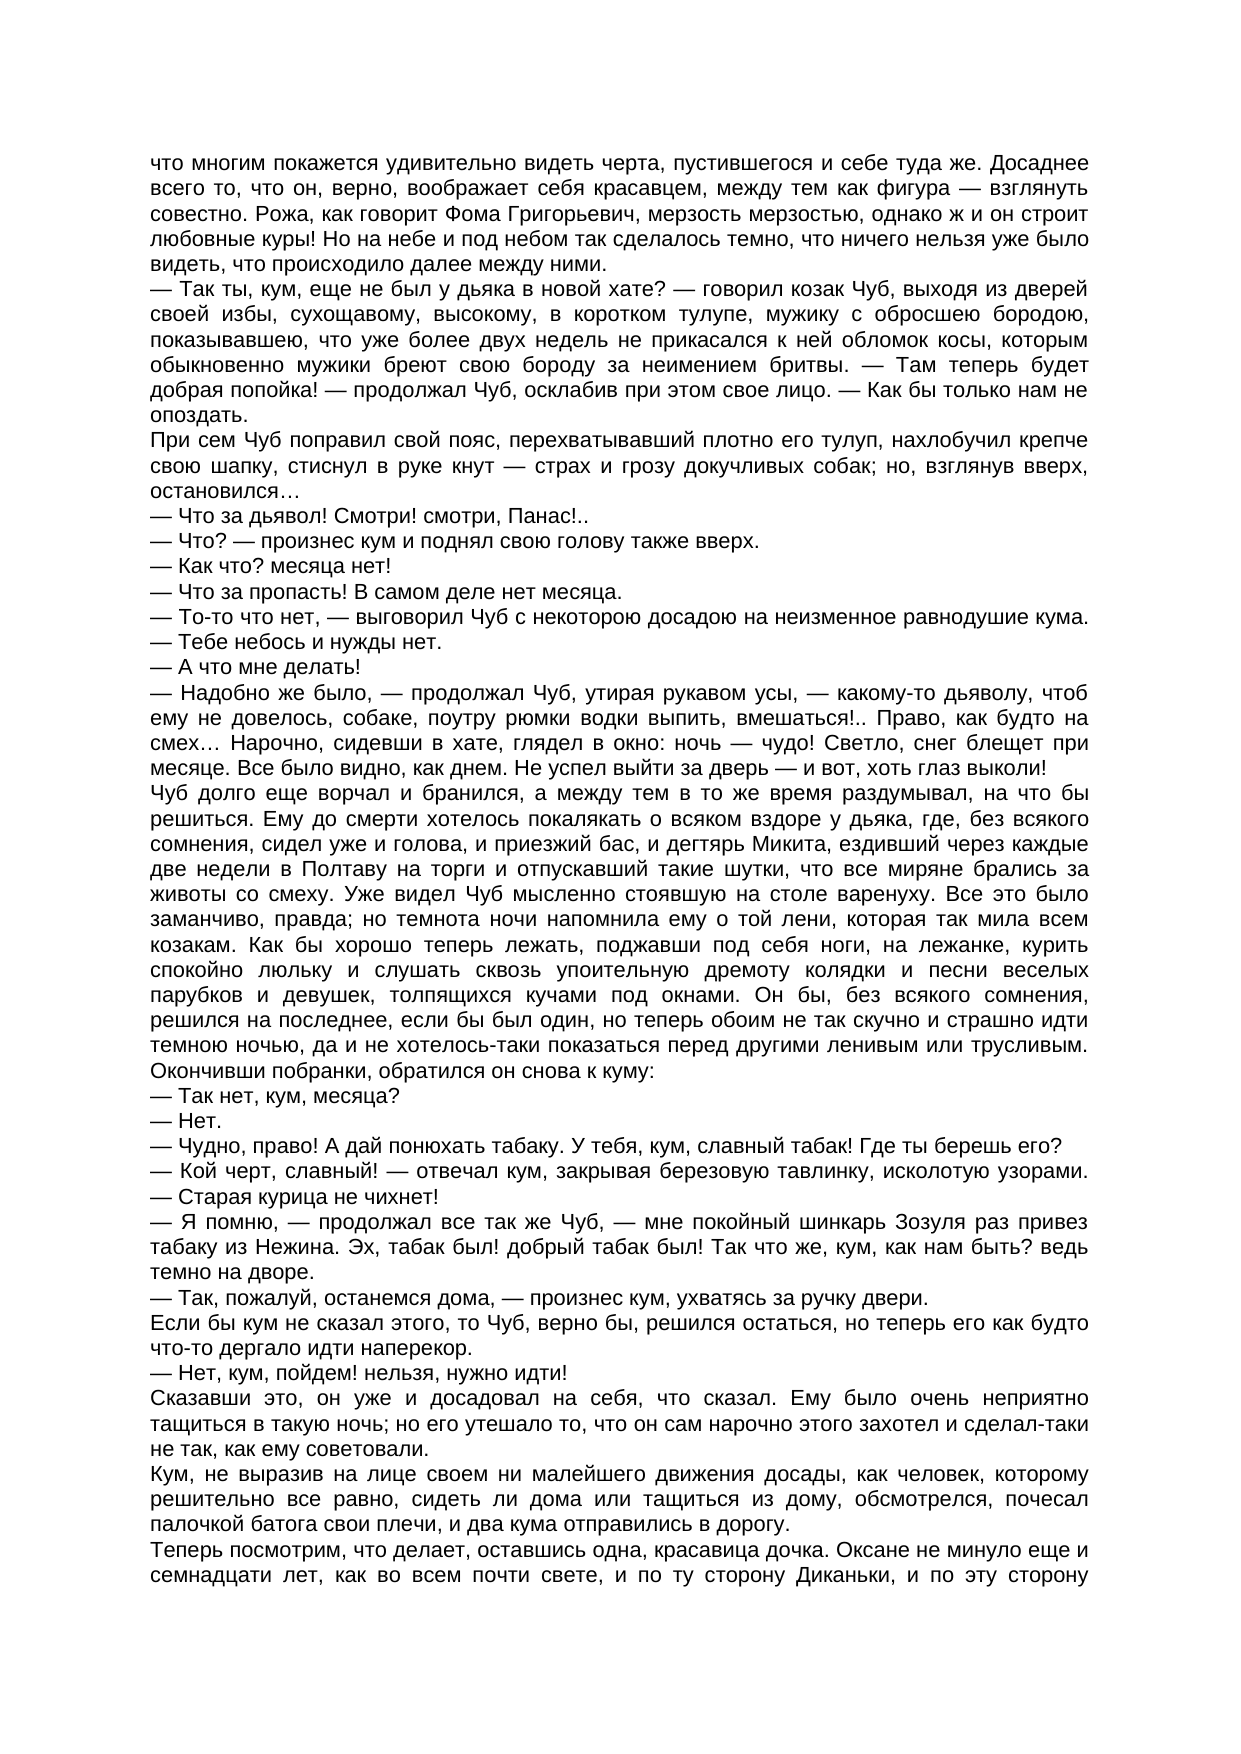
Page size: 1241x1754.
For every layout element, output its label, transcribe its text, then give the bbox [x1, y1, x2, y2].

text — Так ты, кум, еще не был у дьяка в новой хате? — говорил козак Чуб, выходя из дверей своей избы, сухощавому, высокому, в коротком тулупе, мужику с обросшею бородою, показывавшею, что уже более двух недель не прикасался к ней обломок косы, которым обыкновенно мужики бреют свою бороду за неимением бритвы. — Там теперь будет добрая попойка! — продолжал Чуб, осклабив при этом свое лицо. — Как бы только нам не опоздать. [150, 276, 1090, 427]
text — Что за пропасть! В самом деле нет месяца. [150, 578, 1090, 604]
text — Как что? месяца нет! [150, 553, 1090, 578]
text — Чудно, право! А дай понюхать табаку. У тебя, кум, славный табак! Где ты берешь его? [150, 1133, 1090, 1158]
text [150, 150, 1090, 276]
text Сказавши это, он уже и досадовал на себя, что сказал. Ему было очень неприятно тащиться в такую ночь; но его утешало то, что он сам нарочно этого захотел и сделал-таки не так, как ему советовали. [150, 1385, 1090, 1461]
text При сем Чуб поправил свой пояс, перехватывавший плотно его тулуп, нахлобучил крепче свою шапку, стиснул в руке кнут — страх и грозу докучливых собак; но, взглянув вверх, остановился… [150, 427, 1090, 503]
text — Так, пожалуй, останемся дома, — произнес кум, ухватясь за ручку двери. [150, 1284, 1090, 1309]
text — Что? — произнес кум и поднял свою голову также вверх. [150, 528, 1090, 553]
text Кум, не выразив на лице своем ни малейшего движения досады, как человек, которому решительно все равно, сидеть ли дома или тащиться из дому, обсмотрелся, почесал палочкой батога свои плечи, и два кума отправились в дорогу. [150, 1461, 1090, 1536]
text — Я помню, — продолжал все так же Чуб, — мне покойный шинкарь Зозуля раз привез табаку из Нежина. Эх, табак был! добрый табак был! Так что же, кум, как нам быть? ведь темно на дворе. [150, 1209, 1090, 1284]
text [150, 1536, 1090, 1587]
text — А что мне делать! [150, 654, 1090, 679]
text — Что за дьявол! Смотри! смотри, Панас!.. [150, 503, 1090, 528]
text Чуб долго еще ворчал и бранился, а между тем в то же время раздумывал, на что бы решиться. Ему до смерти хотелось покалякать о всяком вздоре у дьяка, где, без всякого сомнения, сидел уже и голова, и приезжий бас, и дегтярь Микита, ездивший через каждые две недели в Полтаву на торги и отпускавший такие шутки, что все миряне брались за животы со смеху. Уже видел Чуб мысленно стоявшую на столе варенуху. Все это было заманчиво, правда; но темнота ночи напомнила ему о той лени, которая так мила всем козакам. Как бы хорошо теперь лежать, поджавши под себя ноги, на лежанке, курить спокойно люльку и слушать сквозь упоительную дремоту колядки и песни веселых парубков и девушек, толпящихся кучами под окнами. Он бы, без всякого сомнения, решился на последнее, если бы был один, но теперь обоим не так скучно и страшно идти темною ночью, да и не хотелось-таки показаться перед другими ленивым или трусливым. Окончивши побранки, обратился он снова к куму: [150, 780, 1090, 1083]
text — Кой черт, славный! — отвечал кум, закрывая березовую тавлинку, исколотую узорами. — Старая курица не чихнет! [150, 1158, 1090, 1209]
text — Нет. [150, 1108, 1090, 1133]
text — Нет, кум, пойдем! нельзя, нужно идти! [150, 1360, 1090, 1385]
text Если бы кум не сказал этого, то Чуб, верно бы, решился остаться, но теперь его как будто что-то дергало идти наперекор. [150, 1309, 1090, 1360]
text — Так нет, кум, месяца? [150, 1083, 1090, 1108]
text — Надобно же было, — продолжал Чуб, утирая рукавом усы, — какому-то дьяволу, чтоб ему не довелось, собаке, поутру рюмки водки выпить, вмешаться!.. Право, как будто на смех… Нарочно, сидевши в хате, глядел в окно: ночь — чудо! Светло, снег блещет при месяце. Все было видно, как днем. Не успел выйти за дверь — и вот, хоть глаз выколи! [150, 679, 1090, 780]
text — То-то что нет, — выговорил Чуб с некоторою досадою на неизменное равнодушие кума. — Тебе небось и нужды нет. [150, 604, 1090, 654]
